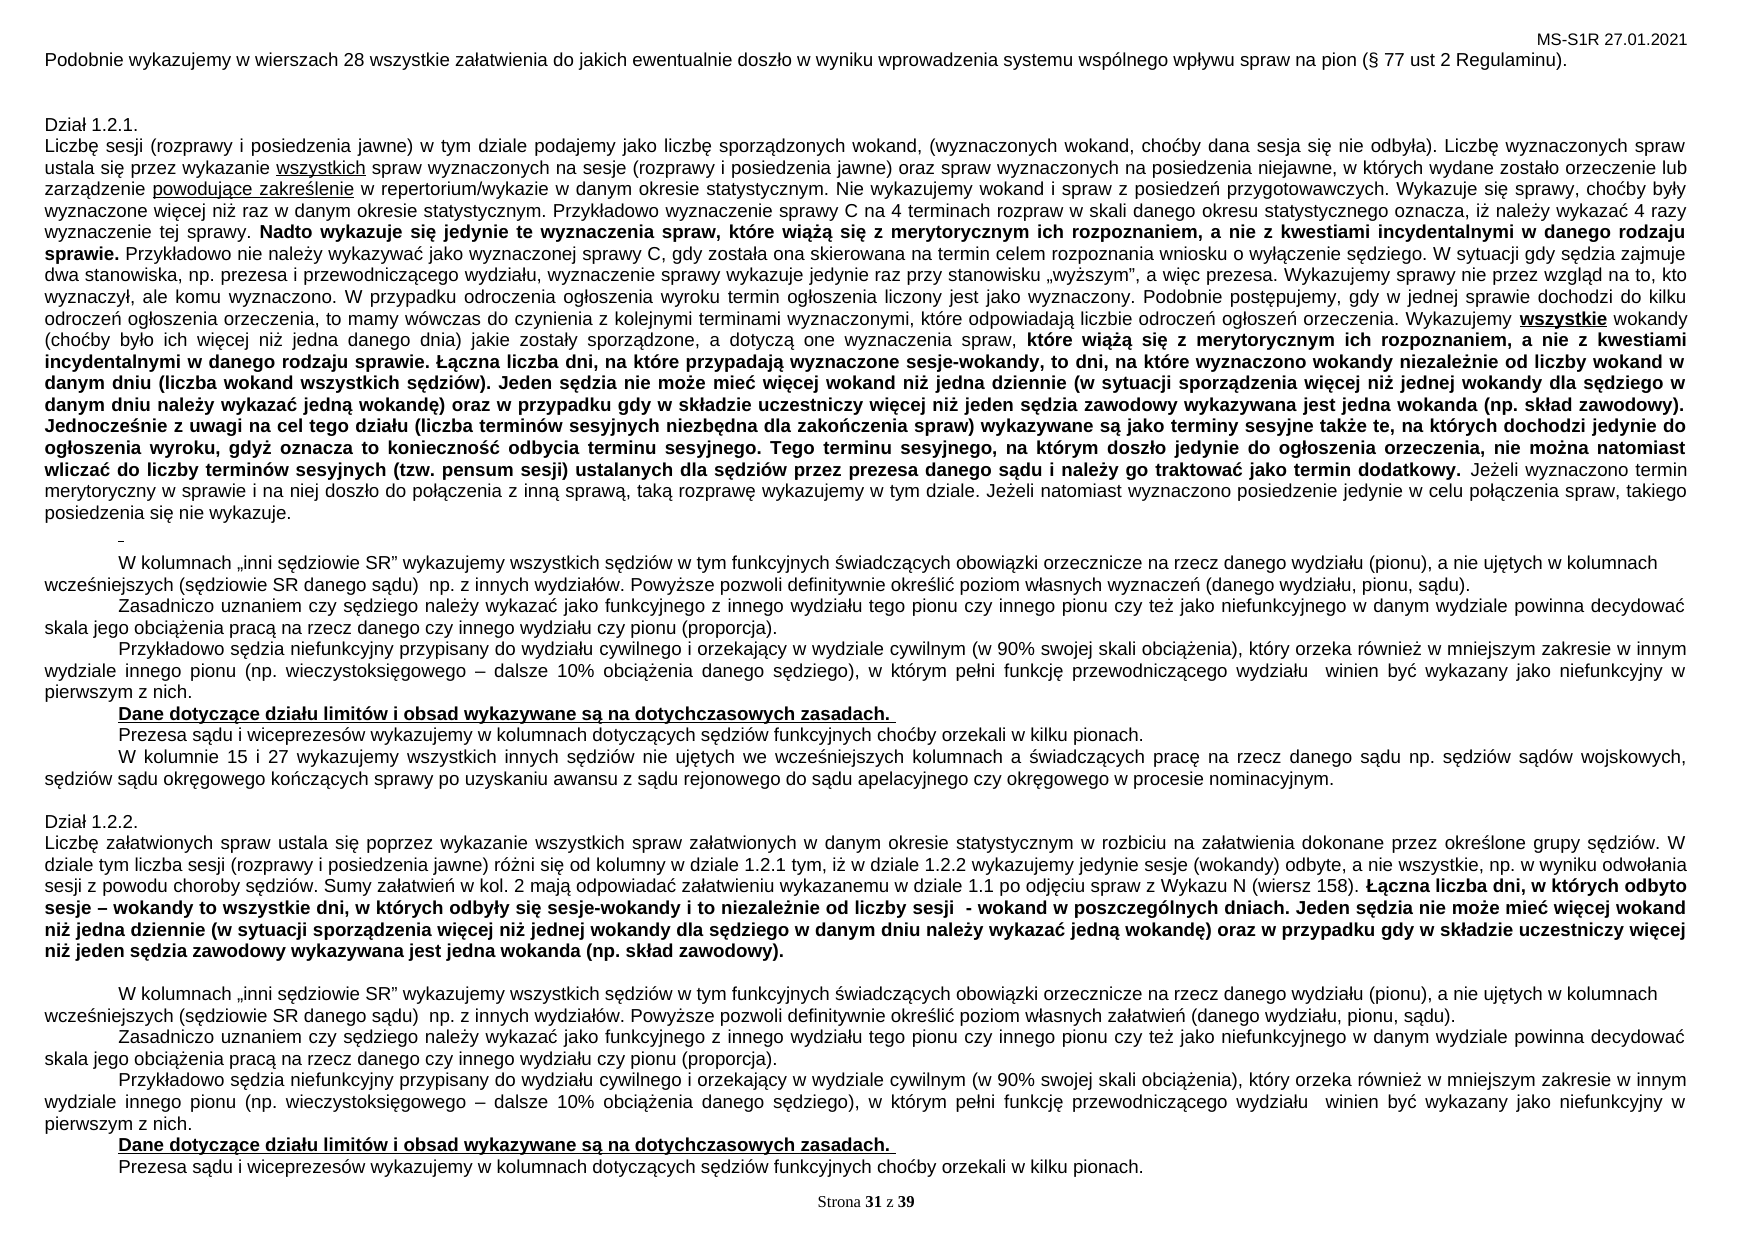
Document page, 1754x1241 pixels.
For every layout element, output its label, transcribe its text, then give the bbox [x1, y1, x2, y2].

text Podobnie wykazujemy w wierszach 28 wszystkie załatwienia do jakich ewentualnie doszło w wyniku wprowadzenia systemu wspólnego wpływu spraw na pion (§ 77 ust 2 Regulaminu). [44, 49, 1687, 70]
text Przykładowo sędzia niefunkcyjny przypisany do wydziału cywilnego i orzekający w wydziale cywilnym (w 90% swojej skali obciążenia), który orzeka również w mniejszym zakresie w innym wydziale innego pionu (np. wieczystoksięgowego – dalsze 10% obciążenia danego sędziego), w którym pełni funkcję przewodniczącego wydziału winien być wykazany jako niefunkcyjny w pierwszym z nich. [44, 638, 1687, 703]
text W kolumnie 15 i 27 wykazujemy wszystkich innych sędziów nie ujętych we wcześniejszych kolumnach a świadczących pracę na rzecz danego sądu np. sędziów sądów wojskowych, sędziów sądu okręgowego kończących sprawy po uzyskaniu awansu z sądu rejonowego do sądu apelacyjnego czy okręgowego w procesie nominacyjnym. [44, 746, 1687, 789]
text Dane dotyczące działu limitów i obsad wykazywane są na dotychczasowych zasadach. [44, 1134, 1687, 1156]
text Dane dotyczące działu limitów i obsad wykazywane są na dotychczasowych zasadach. [44, 703, 1687, 724]
text Prezesa sądu i wiceprezesów wykazujemy w kolumnach dotyczących sędziów funkcyjnych choćby orzekali w kilku pionach. [44, 724, 1687, 746]
text Liczbę załatwionych spraw ustala się poprzez wykazanie wszystkich spraw załatwionych w danym okresie statystycznym w rozbiciu na załatwienia dokonane przez określone grupy sędziów. W dziale tym liczba sesji (rozprawy i posiedzenia jawne) różni się od kolumny w dziale 1.2.1 tym, iż w dziale 1.2.2 wykazujemy jedynie sesje (wokandy) odbyte, a nie wszystkie, np. w wyniku odwołania sesji z powodu choroby sędziów. Sumy załatwień w kol. 2 mają odpowiadać załatwieniu wykazanemu w dziale 1.1 po odjęciu spraw z Wykazu N (wiersz 158). Łączna liczba dni, w których odbyto sesje – wokandy to wszystkie dni, w których odbyły się sesje-wokandy i to niezależnie od liczby sesji - wokand w poszczególnych dniach. Jeden sędzia nie może mieć więcej wokand niż jedna dziennie (w sytuacji sporządzenia więcej niż jednej wokandy dla sędziego w danym dniu należy wykazać jedną wokandę) oraz w przypadku gdy w składzie uczestniczy więcej niż jeden sędzia zawodowy wykazywana jest jedna wokanda (np. skład zawodowy). [44, 832, 1687, 961]
text Dział 1.2.2. [44, 811, 1687, 832]
text W kolumnach „inni sędziowie SR” wykazujemy wszystkich sędziów w tym funkcyjnych świadczących obowiązki orzecznicze na rzecz danego wydziału (pionu), a nie ujętych w kolumnach wcześniejszych (sędziowie SR danego sądu) np. z innych wydziałów. Powyższe pozwoli definitywnie określić poziom własnych załatwień (danego wydziału, pionu, sądu). [44, 983, 1687, 1026]
text Zasadniczo uznaniem czy sędziego należy wykazać jako funkcyjnego z innego wydziału tego pionu czy innego pionu czy też jako niefunkcyjnego w danym wydziale powinna decydować skala jego obciążenia pracą na rzecz danego czy innego wydziału czy pionu (proporcja). [44, 595, 1687, 638]
text Dział 1.2.1. [44, 113, 1687, 135]
text Zasadniczo uznaniem czy sędziego należy wykazać jako funkcyjnego z innego wydziału tego pionu czy innego pionu czy też jako niefunkcyjnego w danym wydziale powinna decydować skala jego obciążenia pracą na rzecz danego czy innego wydziału czy pionu (proporcja). [44, 1026, 1687, 1069]
text Liczbę sesji (rozprawy i posiedzenia jawne) w tym dziale podajemy jako liczbę sporządzonych wokand, (wyznaczonych wokand, choćby dana sesja się nie odbyła). Liczbę wyznaczonych spraw ustala się przez wykazanie wszystkich spraw wyznaczonych na sesje (rozprawy i posiedzenia jawne) oraz spraw wyznaczonych na posiedzenia niejawne, w których wydane zostało orzeczenie lub zarządzenie powodujące zakreślenie w repertorium/wykazie w danym okresie statystycznym. Nie wykazujemy wokand i spraw z posiedzeń przygotowawczych. Wykazuje się sprawy, choćby były wyznaczone więcej niż raz w danym okresie statystycznym. Przykładowo wyznaczenie sprawy C na 4 terminach rozpraw w skali danego okresu statystycznego oznacza, iż należy wykazać 4 razy wyznaczenie tej sprawy. Nadto wykazuje się jedynie te wyznaczenia spraw, które wiążą się z merytorycznym ich rozpoznaniem, a nie z kwestiami incydentalnymi w danego rodzaju sprawie. Przykładowo nie należy wykazywać jako wyznaczonej sprawy C, gdy została ona skierowana na termin celem rozpoznania wniosku o wyłączenie sędziego. W sytuacji gdy sędzia zajmuje dwa stanowiska, np. prezesa i przewodniczącego wydziału, wyznaczenie sprawy wykazuje jedynie raz przy stanowisku „wyższym”, a więc prezesa. Wykazujemy sprawy nie przez wzgląd na to, kto wyznaczył, ale komu wyznaczono. W przypadku odroczenia ogłoszenia wyroku termin ogłoszenia liczony jest jako wyznaczony. Podobnie postępujemy, gdy w jednej sprawie dochodzi do kilku odroczeń ogłoszenia orzeczenia, to mamy wówczas do czynienia z kolejnymi terminami wyznaczonymi, które odpowiadają liczbie odroczeń ogłoszeń orzeczenia. Wykazujemy wszystkie wokandy (choćby było ich więcej niż jedna danego dnia) jakie zostały sporządzone, a dotyczą one wyznaczenia spraw, które wiążą się z merytorycznym ich rozpoznaniem, a nie z kwestiami incydentalnymi w danego rodzaju sprawie. Łączna liczba dni, na które przypadają wyznaczone sesje-wokandy, to dni, na które wyznaczono wokandy niezależnie od liczby wokand w danym dniu (liczba wokand wszystkich sędziów). Jeden sędzia nie może mieć więcej wokand niż jedna dziennie (w sytuacji sporządzenia więcej niż jednej wokandy dla sędziego w danym dniu należy wykazać jedną wokandę) oraz w przypadku gdy w składzie uczestniczy więcej niż jeden sędzia zawodowy wykazywana jest jedna wokanda (np. skład zawodowy). Jednocześnie z uwagi na cel tego działu (liczba terminów sesyjnych niezbędna dla zakończenia spraw) wykazywane są jako terminy sesyjne także te, na których dochodzi jedynie do ogłoszenia wyroku, gdyż oznacza to konieczność odbycia terminu sesyjnego. Tego terminu sesyjnego, na którym doszło jedynie do ogłoszenia orzeczenia, nie można natomiast wliczać do liczby terminów sesyjnych (tzw. pensum sesji) ustalanych dla sędziów przez prezesa danego sądu i należy go traktować jako termin dodatkowy. Jeżeli wyznaczono termin merytoryczny w sprawie i na niej doszło do połączenia z inną sprawą, taką rozprawę wykazujemy w tym dziale. Jeżeli natomiast wyznaczono posiedzenie jedynie w celu połączenia spraw, takiego posiedzenia się nie wykazuje. [44, 135, 1687, 523]
text Przykładowo sędzia niefunkcyjny przypisany do wydziału cywilnego i orzekający w wydziale cywilnym (w 90% swojej skali obciążenia), który orzeka również w mniejszym zakresie w innym wydziale innego pionu (np. wieczystoksięgowego – dalsze 10% obciążenia danego sędziego), w którym pełni funkcję przewodniczącego wydziału winien być wykazany jako niefunkcyjny w pierwszym z nich. [44, 1069, 1687, 1134]
text W kolumnach „inni sędziowie SR” wykazujemy wszystkich sędziów w tym funkcyjnych świadczących obowiązki orzecznicze na rzecz danego wydziału (pionu), a nie ujętych w kolumnach wcześniejszych (sędziowie SR danego sądu) np. z innych wydziałów. Powyższe pozwoli definitywnie określić poziom własnych wyznaczeń (danego wydziału, pionu, sądu). [44, 552, 1687, 595]
text Prezesa sądu i wiceprezesów wykazujemy w kolumnach dotyczących sędziów funkcyjnych choćby orzekali w kilku pionach. [44, 1156, 1687, 1177]
